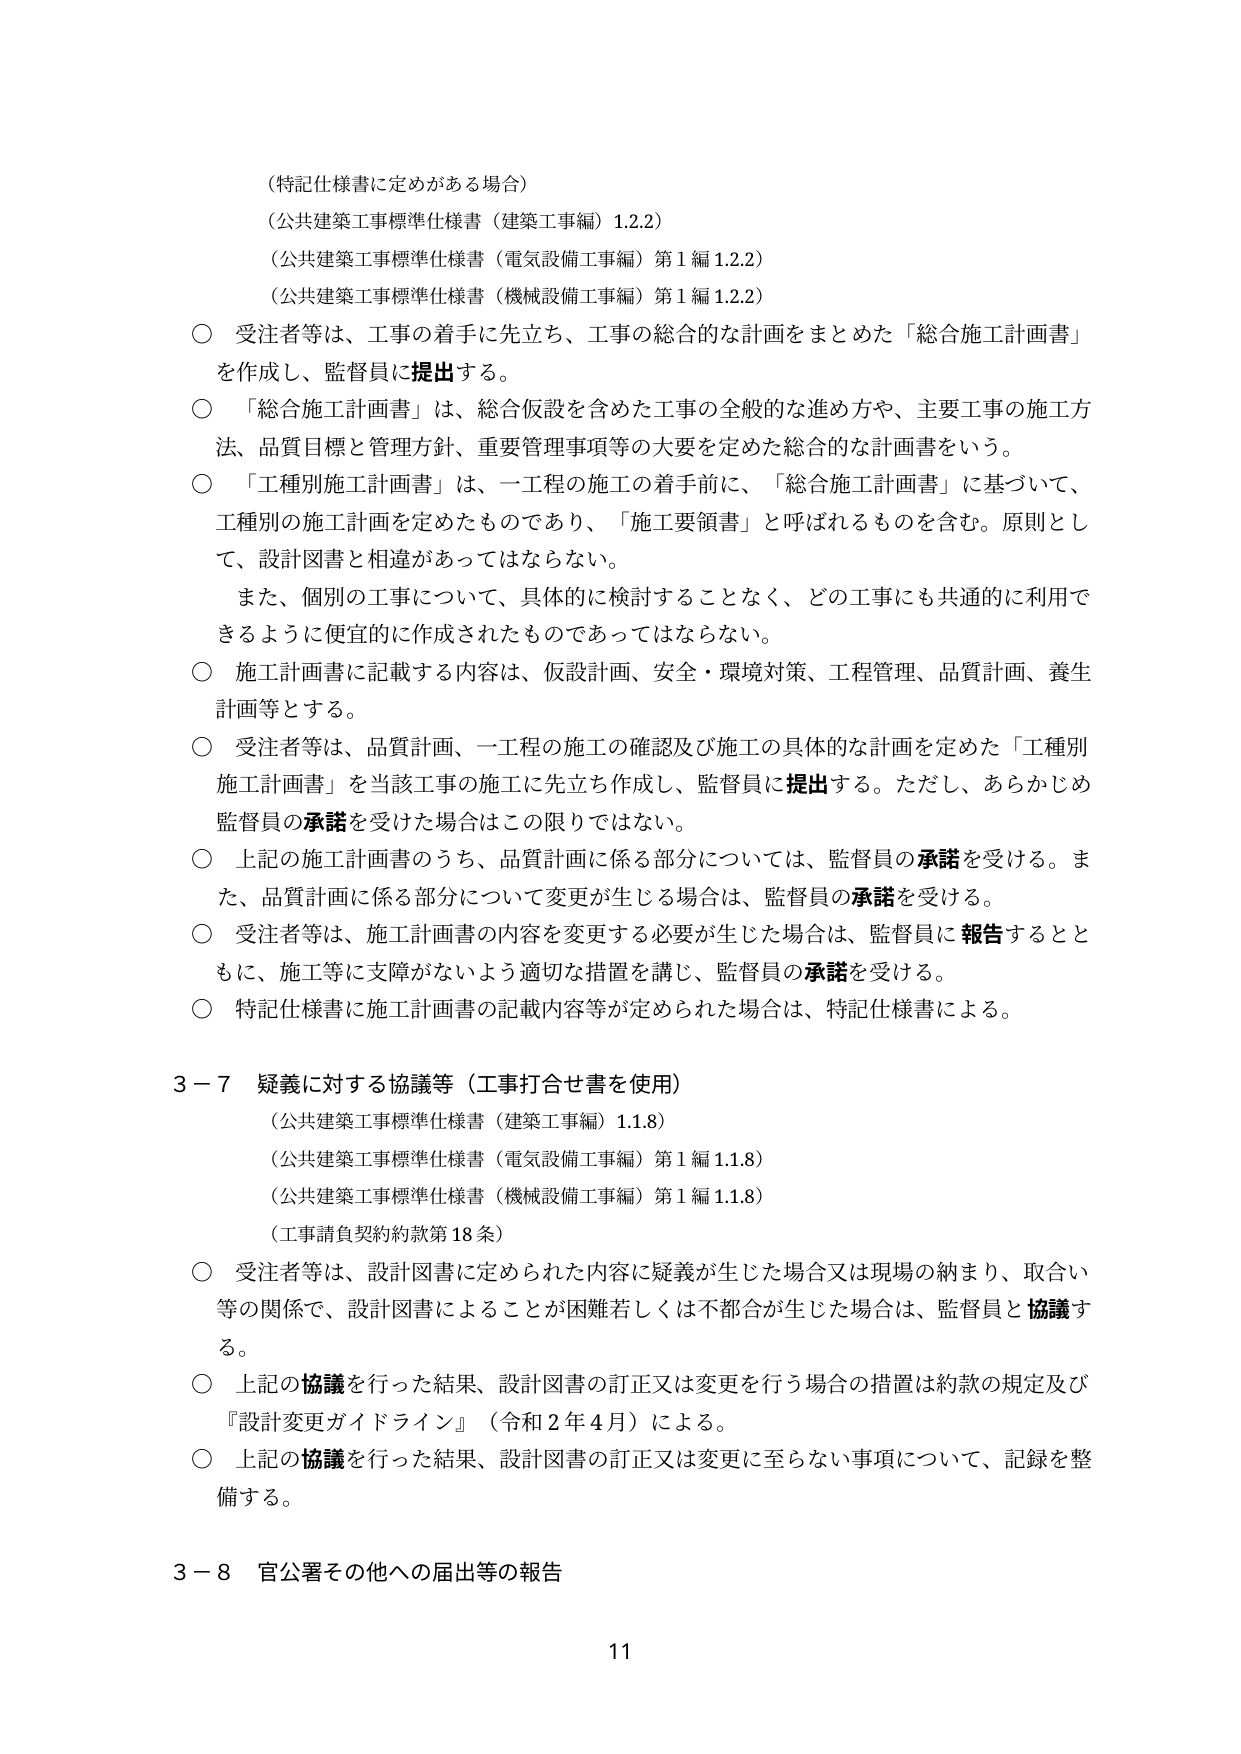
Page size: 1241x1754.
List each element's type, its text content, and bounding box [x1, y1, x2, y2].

text （公共建築工事標準仕様書（電気設備工事編）第１編1.1.8） [148, 1139, 1092, 1177]
text 〇 施工計画書に記載する内容は、仮設計画、安全・環境対策、工程管理、品質計画、養生計画等とする。 [191, 652, 1092, 727]
text 〇 上記の施工計画書のうち、品質計画に係る部分については、監督員の承諾を受ける。また、品質計画に係る部分について変更が生じる場合は、監督員の承諾を受ける。 [148, 839, 1092, 914]
text （公共建築工事標準仕様書（建築工事編）1.1.8） [148, 1102, 1092, 1139]
text ３－７ 疑義に対する協議等（工事打合せ書を使用） [148, 1064, 1092, 1102]
text 〇 受注者等は、品質計画、一工程の施工の確認及び施工の具体的な計画を定めた「工種別施工計画書」を当該工事の施工に先立ち作成し、監督員に提出する。ただし、あらかじめ監督員の承諾を受けた場合はこの限りではない。 [148, 727, 1092, 839]
text 〇 「工種別施工計画書」は、一工程の施工の着手前に、「総合施工計画書」に基づいて、工種別の施工計画を定めたものであり、「施工要領書」と呼ばれるものを含む。原則として、設計図書と相違があってはならない。 [148, 464, 1092, 577]
text （公共建築工事標準仕様書（電気設備工事編）第１編1.2.2） [148, 239, 1092, 277]
text また、個別の工事について、具体的に検討することなく、どの工事にも共通的に利用できるように便宜的に作成されたものであってはならない。 [148, 577, 1092, 652]
text 〇 上記の協議を行った結果、設計図書の訂正又は変更を行う場合の措置は約款の規定及び『設計変更ガイドライン』（令和2年4月）による。 [148, 1364, 1092, 1439]
text （公共建築工事標準仕様書（機械設備工事編）第１編1.1.8） [148, 1177, 1092, 1214]
text 〇 上記の協議を行った結果、設計図書の訂正又は変更に至らない事項について、記録を整備する。 [148, 1439, 1092, 1514]
text （公共建築工事標準仕様書（建築工事編）1.2.2） [257, 202, 1092, 239]
text ３－８ 官公署その他への届出等の報告 [169, 1552, 1092, 1589]
text 〇 受注者等は、工事の着手に先立ち、工事の総合的な計画をまとめた「総合施工計画書」を作成し、監督員に提出する。 [191, 314, 1092, 389]
text 〇 受注者等は、施工計画書の内容を変更する必要が生じた場合は、監督員に報告するとともに、施工等に支障がないよう適切な措置を講じ、監督員の承諾を受ける。 [148, 914, 1092, 989]
text 〇 「総合施工計画書」は、総合仮設を含めた工事の全般的な進め方や、主要工事の施工方法、品質目標と管理方針、重要管理事項等の大要を定めた総合的な計画書をいう。 [191, 389, 1092, 464]
text （特記仕様書に定めがある場合） [148, 164, 1092, 202]
text （公共建築工事標準仕様書（機械設備工事編）第１編1.2.2） [148, 277, 1092, 314]
text （工事請負契約約款第18条） [148, 1214, 1092, 1252]
text 〇 受注者等は、設計図書に定められた内容に疑義が生じた場合又は現場の納まり、取合い等の関係で、設計図書によることが困難若しくは不都合が生じた場合は、監督員と協議する。 [148, 1252, 1092, 1364]
text 〇 特記仕様書に施工計画書の記載内容等が定められた場合は、特記仕様書による。 [148, 989, 1092, 1027]
